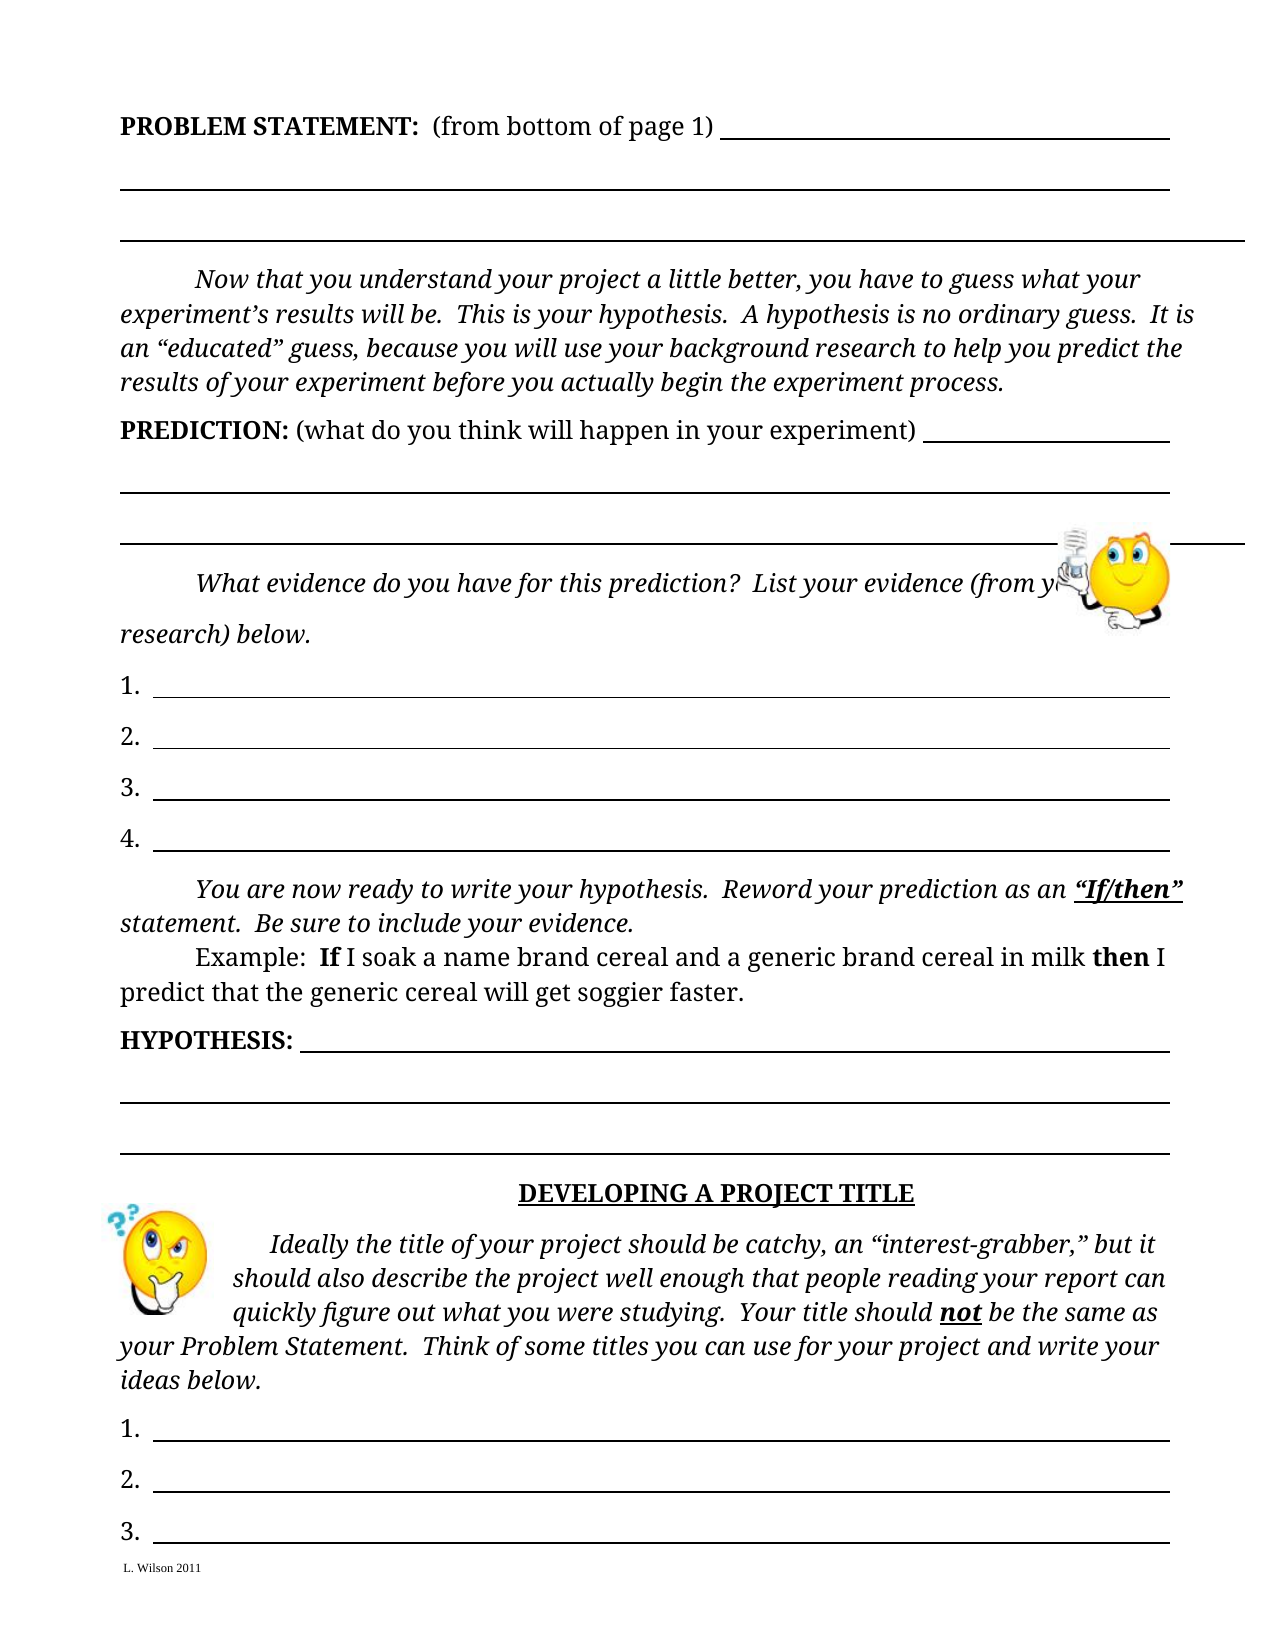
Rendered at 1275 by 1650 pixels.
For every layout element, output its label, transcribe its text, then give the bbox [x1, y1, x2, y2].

text PROBLEM STATEMENT: (from bottom of page 1) [120, 109, 1200, 240]
text 1. [120, 1411, 1200, 1445]
text You are now ready to write your hypothesis. Reword your prediction as an “If/then” statement. Be sure to include your evidence. [120, 872, 1200, 940]
text 2. [120, 1462, 1200, 1496]
text PREDICTION: (what do you think will happen in your experiment) [120, 413, 1200, 543]
text Ideally the title of your project should be catchy, an “interest-grabber,” but it should also describe the project well enough that people reading your report can quickly figure out what you were studying. Your title should not be the same as your Problem Statement. Think of some titles you can use for your project and write your ideas below. [120, 1227, 1200, 1397]
text 1. [120, 668, 1200, 702]
text Now that you understand your project a little better, you have to guess what your experiment’s results will be. This is your hypothesis. A hypothesis is no ordinary guess. It is an “educated” guess, because you will use your background research to help you predict the results of your experiment before you actually begin the experiment process. [120, 262, 1200, 398]
text Example: If I soak a name brand cereal and a generic brand cereal in milk then I predict that the generic cereal will get soggier faster. [120, 940, 1200, 1008]
text 2. [120, 719, 1200, 753]
text 4. [120, 821, 1200, 855]
text What evidence do you have for this prediction? List your evidence (from your research) below. [120, 566, 1200, 651]
text 3. [120, 1513, 1200, 1547]
picture [101, 1203, 214, 1313]
picture [1057, 522, 1171, 636]
text 3. [120, 770, 1200, 804]
text DEVELOPING A PROJECT TITLE [120, 1176, 1200, 1209]
text HYPOTHESIS: [120, 1022, 1200, 1158]
